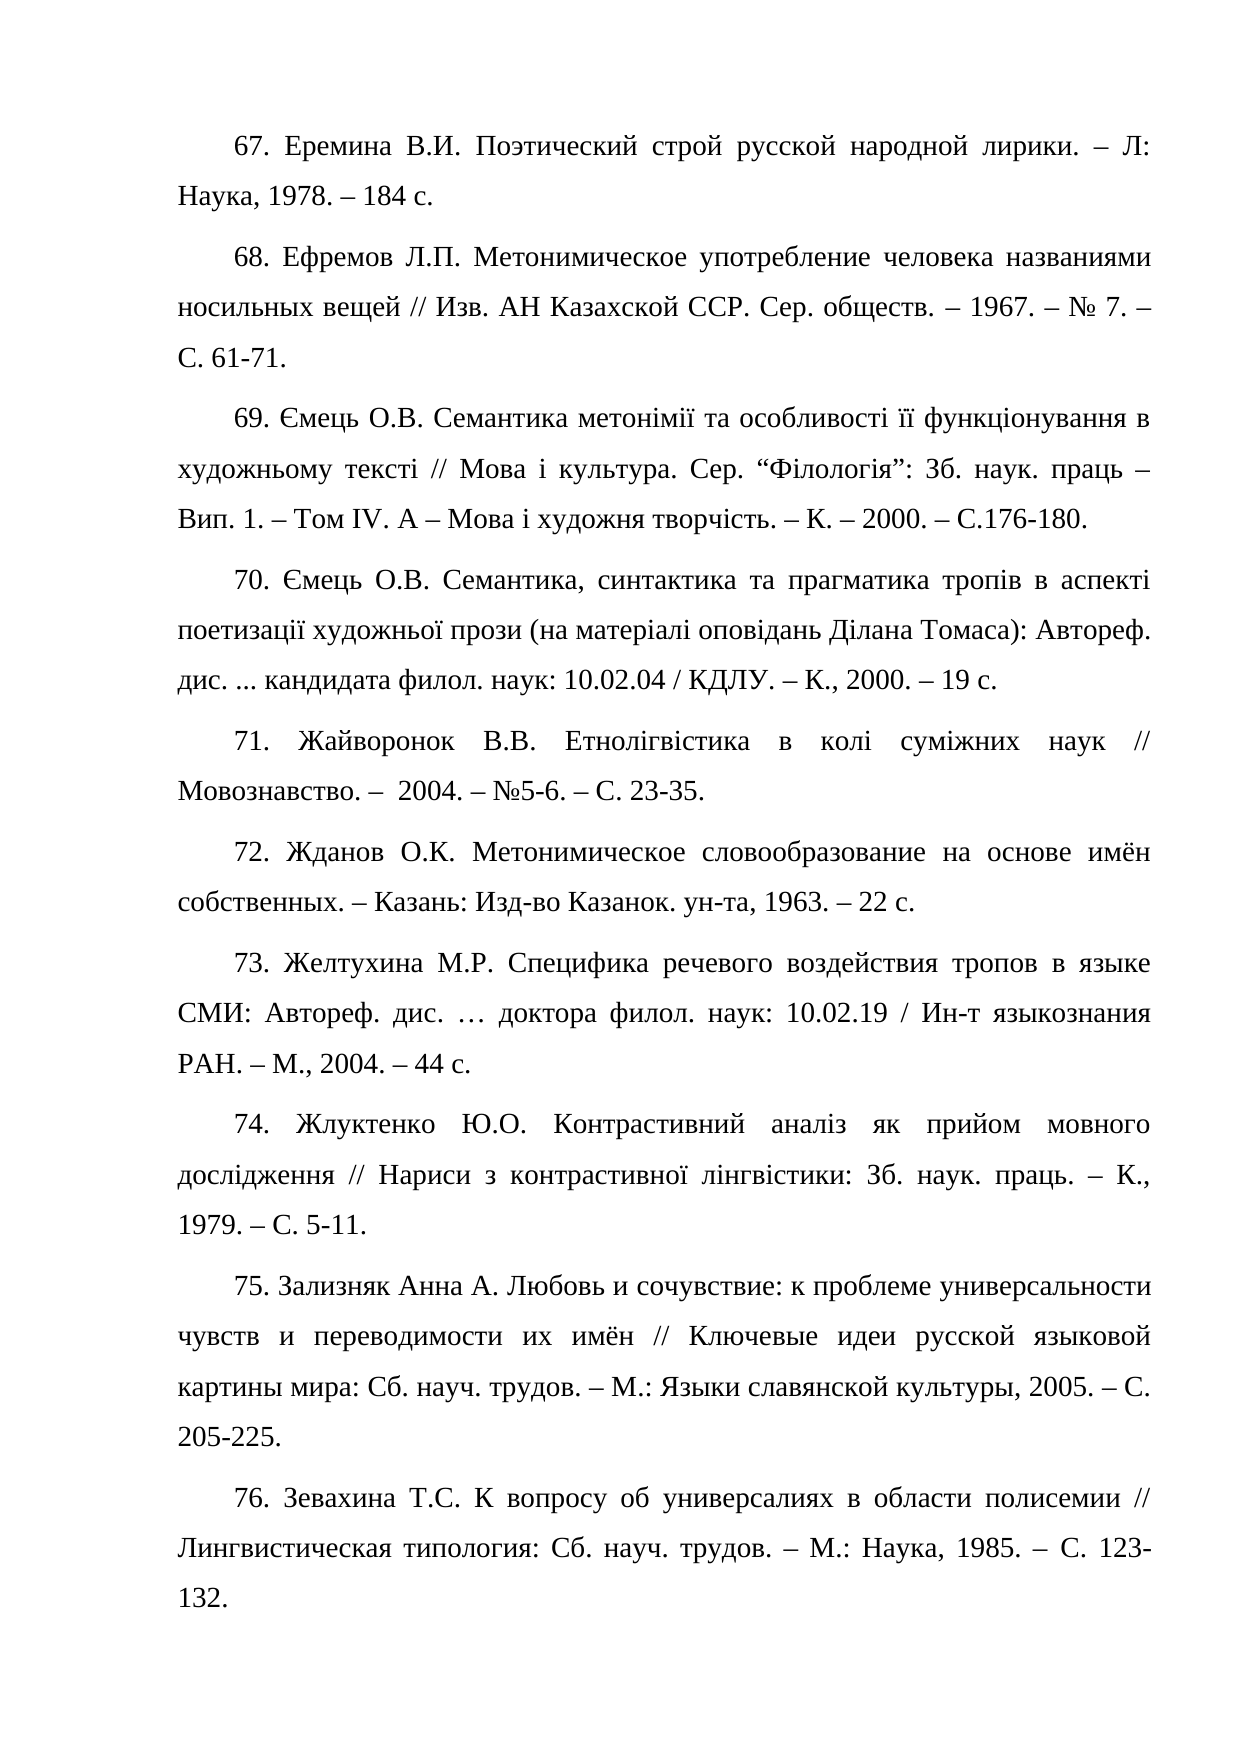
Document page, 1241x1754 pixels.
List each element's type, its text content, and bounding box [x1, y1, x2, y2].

text 68. Ефремов Л.П. Метонимическое употребление человека названиями носильных вещей // Изв. АН Казахской ССР. Сер. обществ. – 1967. – № 7. – С. 61-71. [177, 239, 1152, 373]
text 73. Желтухина М.Р. Специфика речевого воздействия тропов в языке СМИ: Автореф. дис. … доктора филол. наук: 10.02.19 / Ин-т языкознания РАН. – М., 2004. – 44 с. [177, 945, 1152, 1079]
text 72. Жданов О.К. Метонимическое словообразование на основе имён собственных. – Казань: Изд-во Казанок. ун-та, 1963. – 22 с. [177, 834, 1152, 918]
text 71. Жайворонок В.В. Етнолігвістика в колі суміжних наук // Мовознавство. – 2004. – №5-6. – С. 23-35. [177, 723, 1152, 807]
text 70. Ємець О.В. Семантика, синтактика та прагматика тропів в аспекті поетизації художньої прози (на матеріалі оповідань Ділана Томаса): Автореф. дис. ... кандидата филол. наук: 10.02.04 / КДЛУ. – К., 2000. – 19 с. [177, 562, 1152, 696]
text 69. Ємець О.В. Семантика метонімії та особливості її функціонування в художньому тексті // Мова і культура. Сер. “Філологія”: Зб. наук. праць – Вип. 1. – Том IV. А – Мова і художня творчість. – К. – 2000. – С.176-180. [177, 401, 1152, 535]
text 74. Жлуктенко Ю.О. Контрастивний аналіз як прийом мовного дослідження // Нариси з контрастивної лінгвістики: Зб. наук. праць. – К., 1979. – С. 5-11. [177, 1107, 1152, 1241]
text 67. Еремина В.И. Поэтический строй русской народной лирики. – Л: Наука, 1978. – 184 с. [177, 128, 1152, 212]
text 75. Зализняк Анна А. Любовь и сочувствие: к проблеме универсальности чувств и переводимости их имён // Ключевые идеи русской языковой картины мира: Сб. науч. трудов. – М.: Языки славянской культуры, 2005. – С. 205-225. [177, 1268, 1152, 1452]
text 76. Зевахина Т.С. К вопросу об универсалиях в области полисемии // Лингвистическая типология: Сб. науч. трудов. – М.: Наука, 1985. – С. 123-132. [177, 1480, 1152, 1614]
